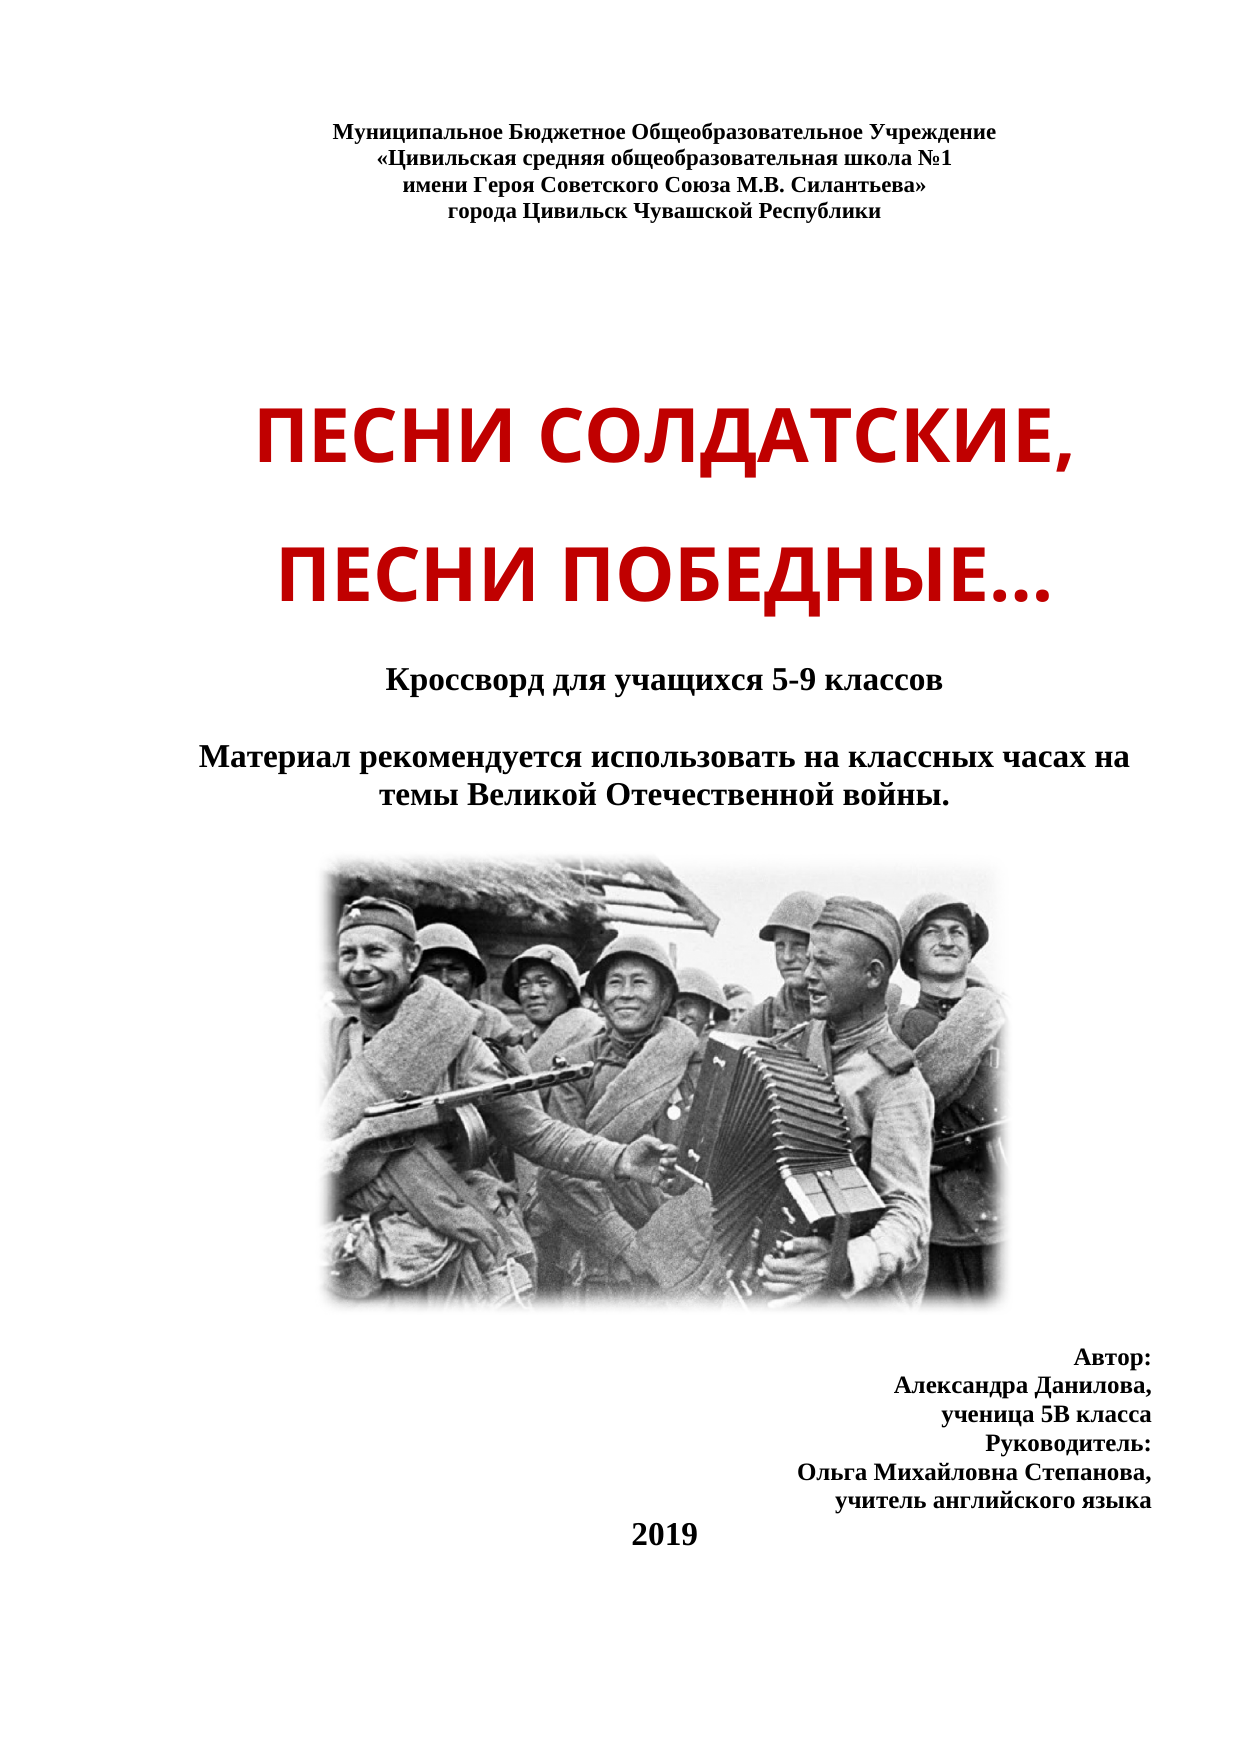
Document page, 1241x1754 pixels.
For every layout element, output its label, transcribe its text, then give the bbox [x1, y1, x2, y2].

text Кроссворд для учащихся 5-9 классов [177, 659, 1152, 698]
text Автор: [177, 1342, 1152, 1370]
text города Цивильск Чувашской Республики [177, 197, 1152, 223]
text имени Героя Советского Союза М.В. Силантьева» [177, 171, 1152, 197]
text Муниципальное Бюджетное Общеобразовательное Учреждение [177, 118, 1152, 144]
text Песни солдатские, [177, 383, 1152, 485]
text ученица 5В класса [177, 1399, 1152, 1428]
text 2019 [177, 1514, 1152, 1552]
text Материал рекомендуется использовать на классных часах на темы Великой Отечественной войны. [177, 736, 1152, 813]
text песни победные… [177, 521, 1152, 623]
text «Цивильская средняя общеобразовательная школа №1 [177, 144, 1152, 171]
text Ольга Михайловна Степанова, [177, 1457, 1152, 1485]
text Александра Данилова, [177, 1370, 1152, 1399]
text Руководитель: [177, 1428, 1152, 1457]
text учитель английского языка [177, 1485, 1152, 1514]
picture [344, 879, 984, 1287]
